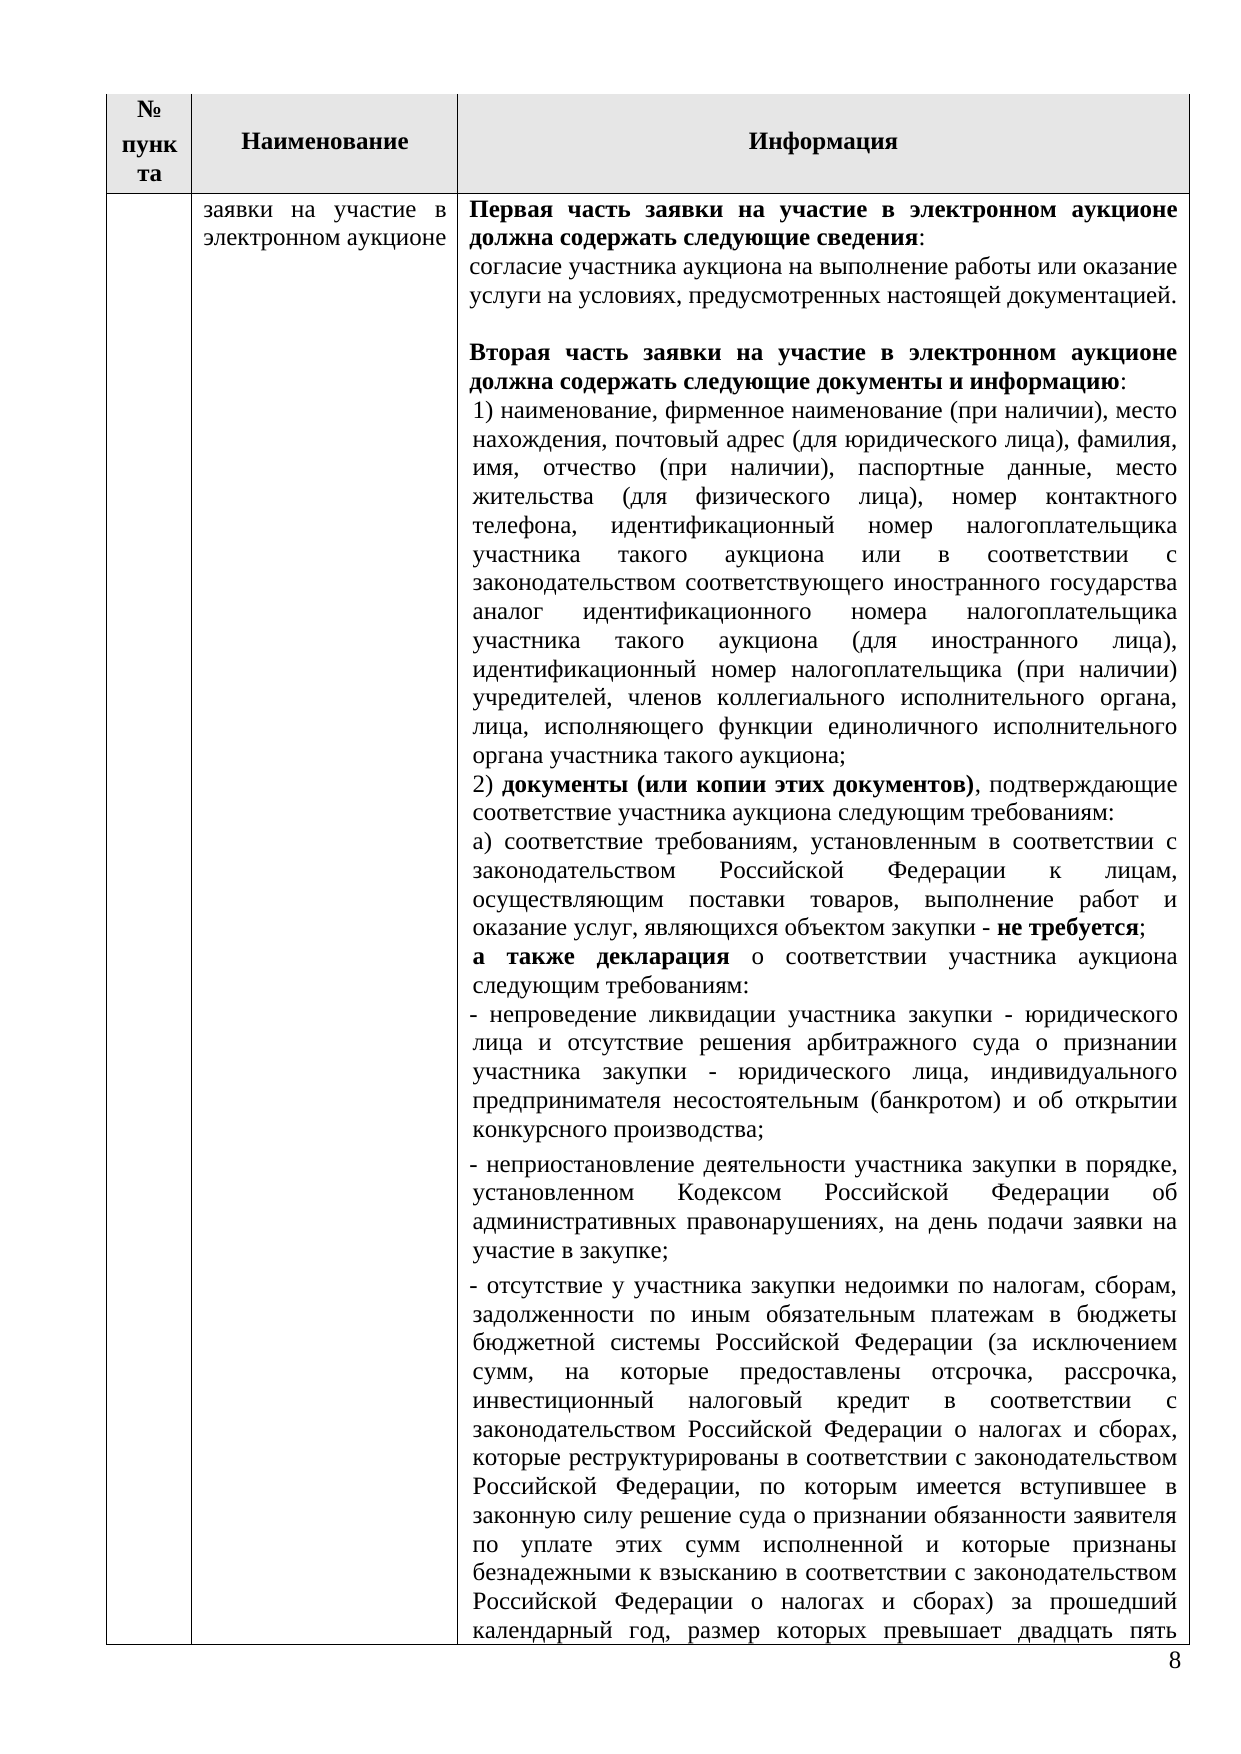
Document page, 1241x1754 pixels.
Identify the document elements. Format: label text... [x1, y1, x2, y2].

table_header Наименование [192, 94, 457, 193]
table_header № пункта [107, 94, 191, 193]
table_cell [107, 194, 191, 1644]
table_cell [458, 194, 1189, 1644]
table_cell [192, 194, 457, 1644]
table_header Информация [458, 94, 1189, 193]
